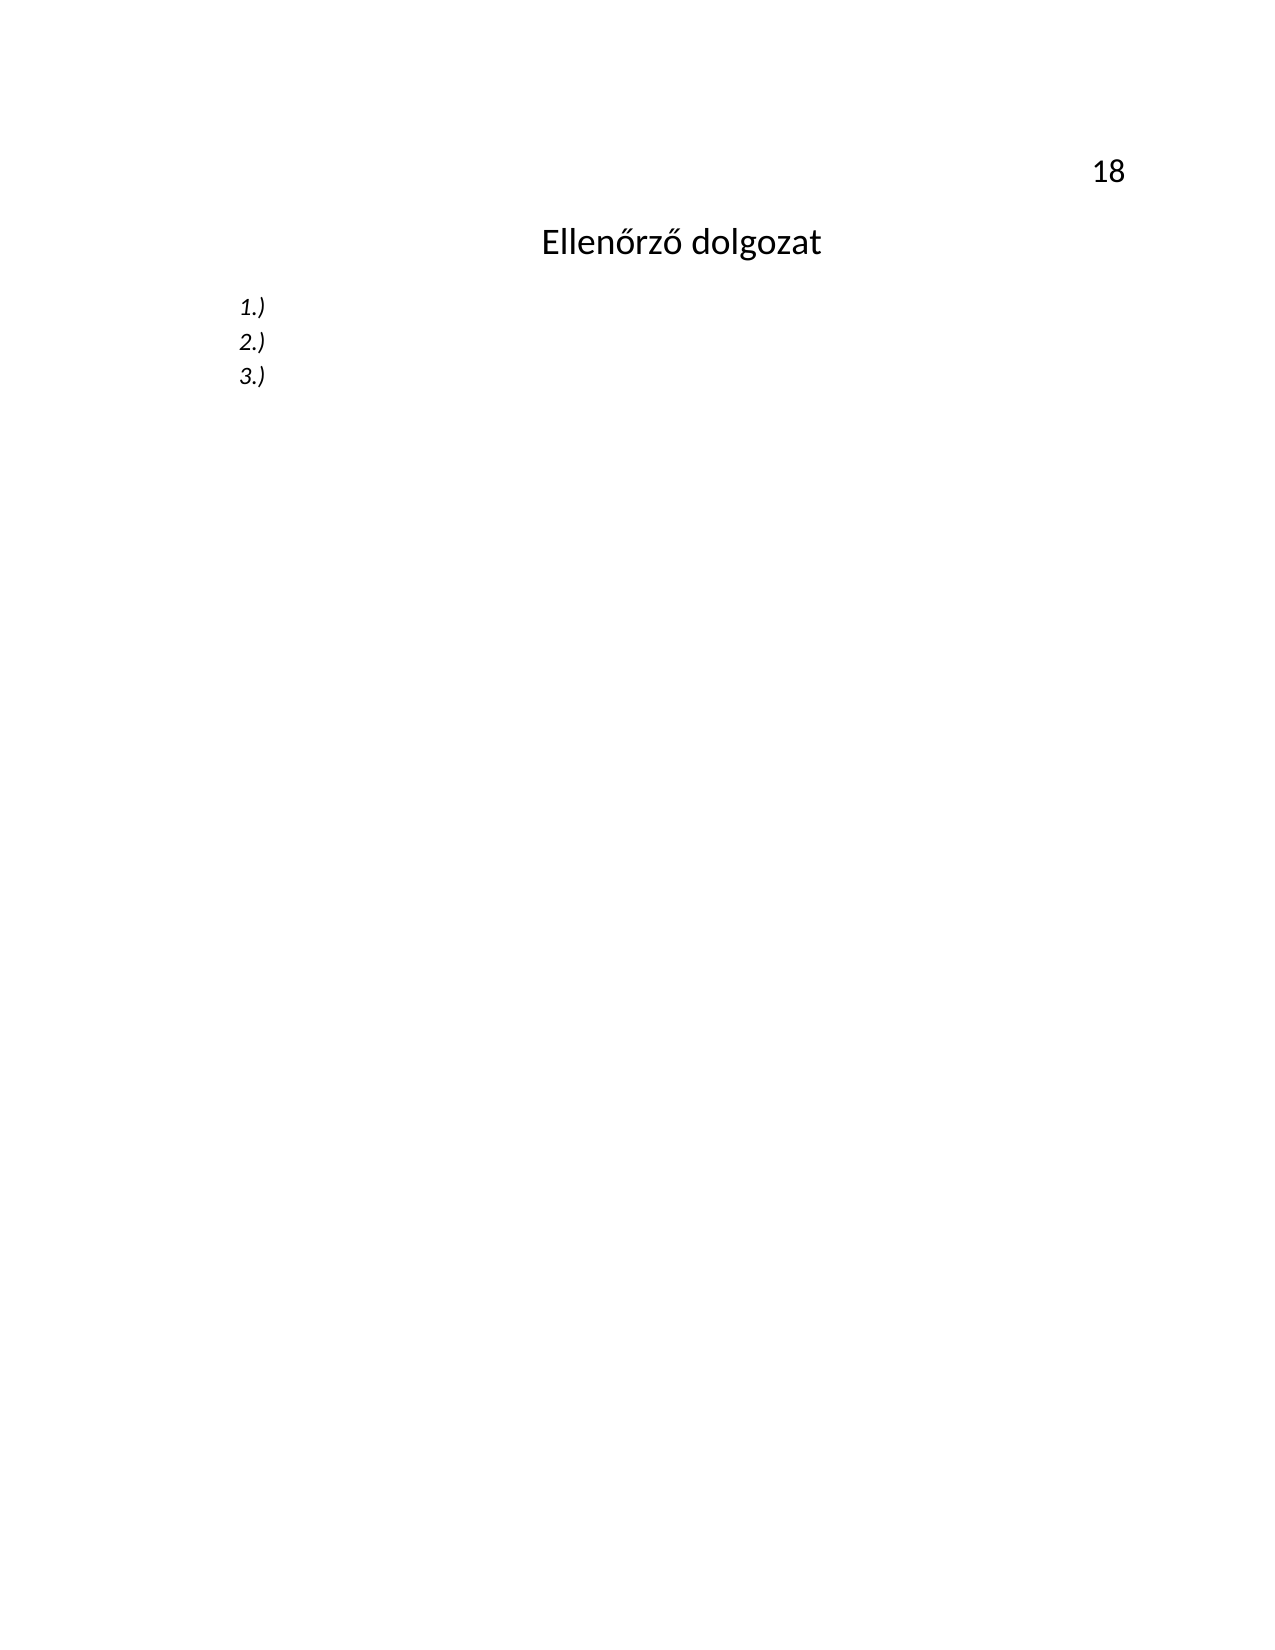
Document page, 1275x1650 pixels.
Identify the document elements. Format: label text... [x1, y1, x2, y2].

text Ellenőrző dolgozat [224, 218, 1125, 263]
text 18 [224, 150, 1125, 191]
